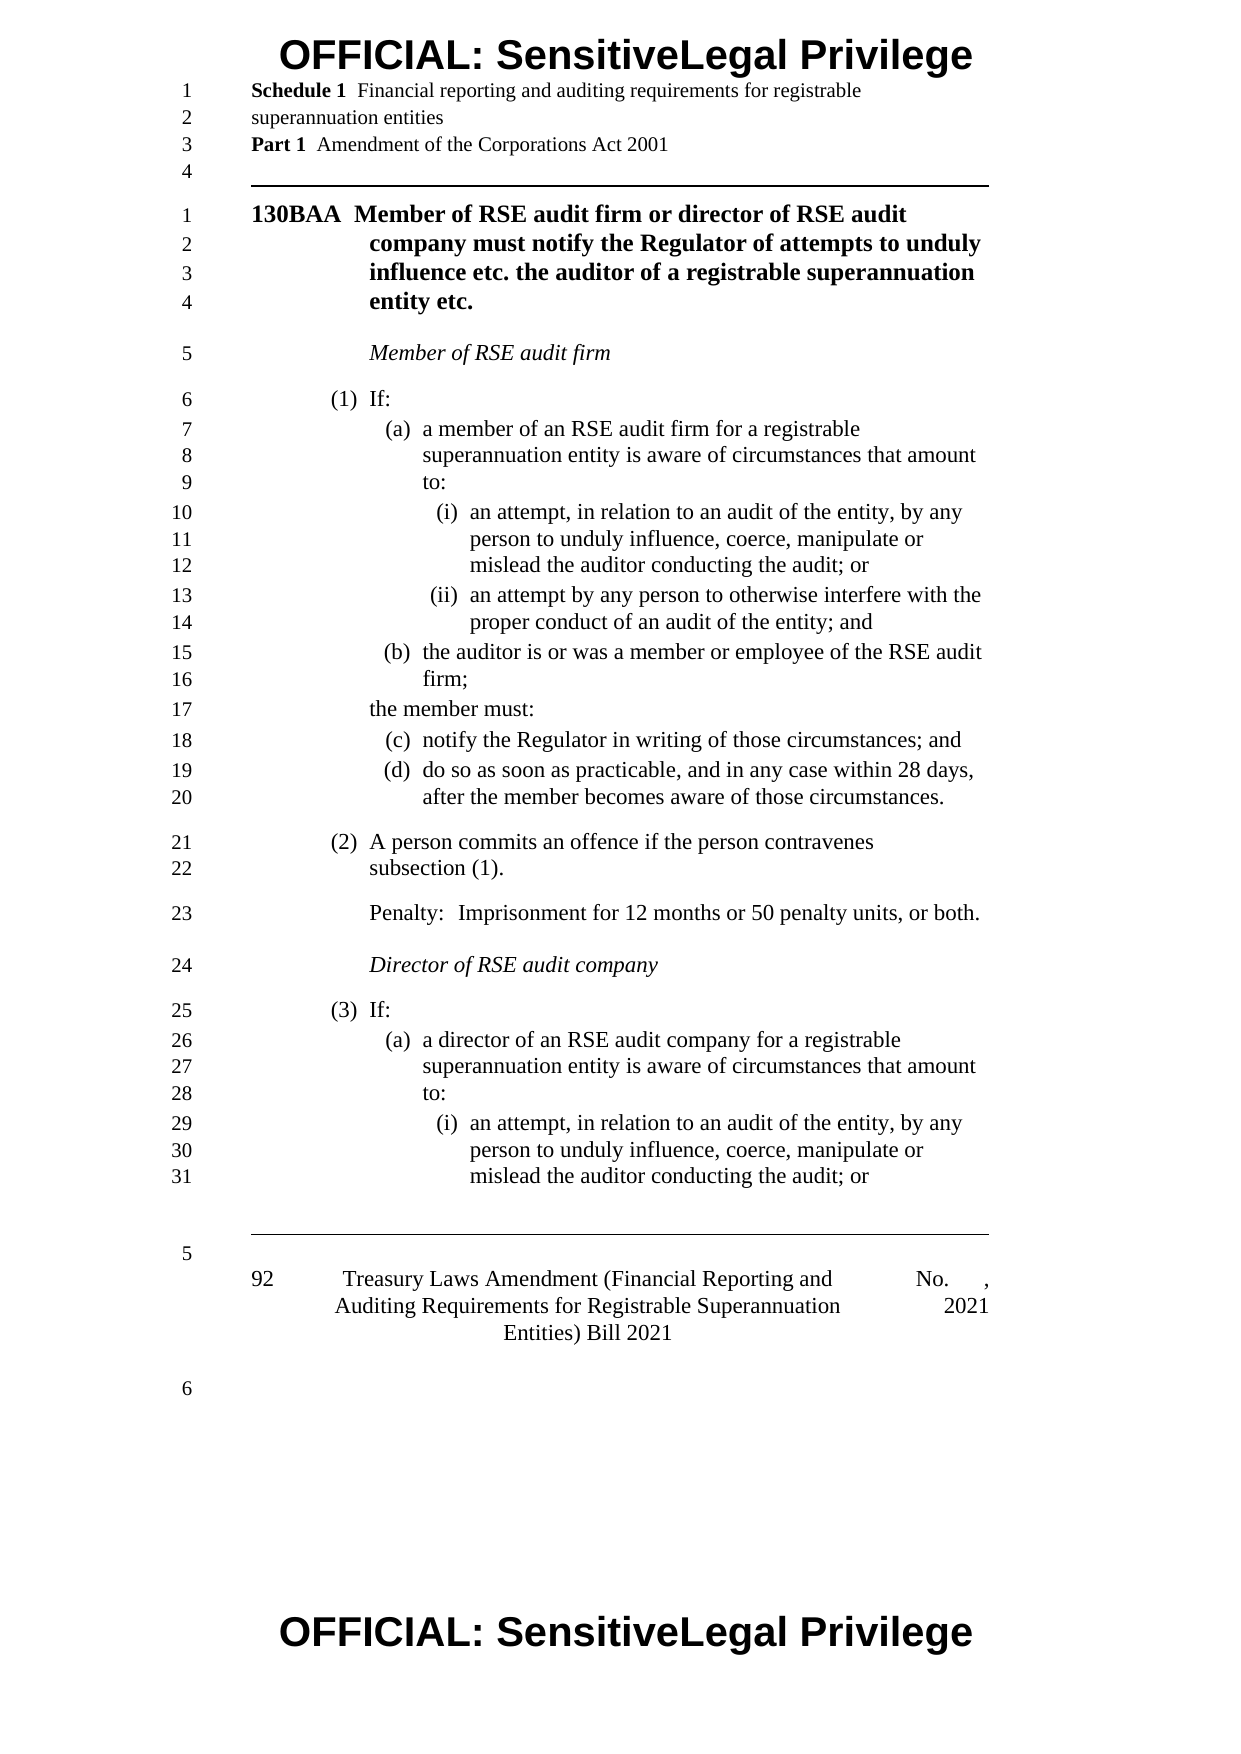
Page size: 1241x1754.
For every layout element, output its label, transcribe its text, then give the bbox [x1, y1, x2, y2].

text (2) A person commits an offence if the person contravenes subsection (1). [251, 828, 989, 881]
text (d) do so as soon as practicable, and in any case within 28 days, after the member becomes aware of those circumstances. [251, 756, 989, 809]
text (c) notify the Regulator in writing of those circumstances; and [251, 726, 989, 752]
text the member must: [369, 695, 989, 722]
text (i) an attempt, in relation to an audit of the entity, by any person to unduly influence, coerce, manipulate or mislead the auditor conducting the audit; or [251, 498, 989, 577]
text (a) a director of an RSE audit company for a registrable superannuation entity is aware of circumstances that amount to: [251, 1026, 989, 1105]
text Member of RSE audit firm [369, 339, 989, 366]
text 130BAA Member of RSE audit firm or director of RSE audit company must notify the Regulator of attempts to unduly influence etc. the auditor of a registrable superannuation entity etc. [251, 199, 989, 314]
text (3) If: [251, 996, 989, 1022]
text Director of RSE audit company [369, 951, 989, 977]
text (a) a member of an RSE audit firm for a registrable superannuation entity is aware of circumstances that amount to: [251, 415, 989, 494]
text (b) the auditor is or was a member or employee of the RSE audit firm; [251, 638, 989, 691]
text (i) an attempt, in relation to an audit of the entity, by any person to unduly influence, coerce, manipulate or mislead the auditor conducting the audit; or [251, 1109, 989, 1188]
text Penalty: Imprisonment for 12 months or 50 penalty units, or both. [369, 899, 989, 926]
text (ii) an attempt by any person to otherwise interfere with the proper conduct of an audit of the entity; and [251, 582, 989, 634]
text (1) If: [251, 384, 989, 411]
